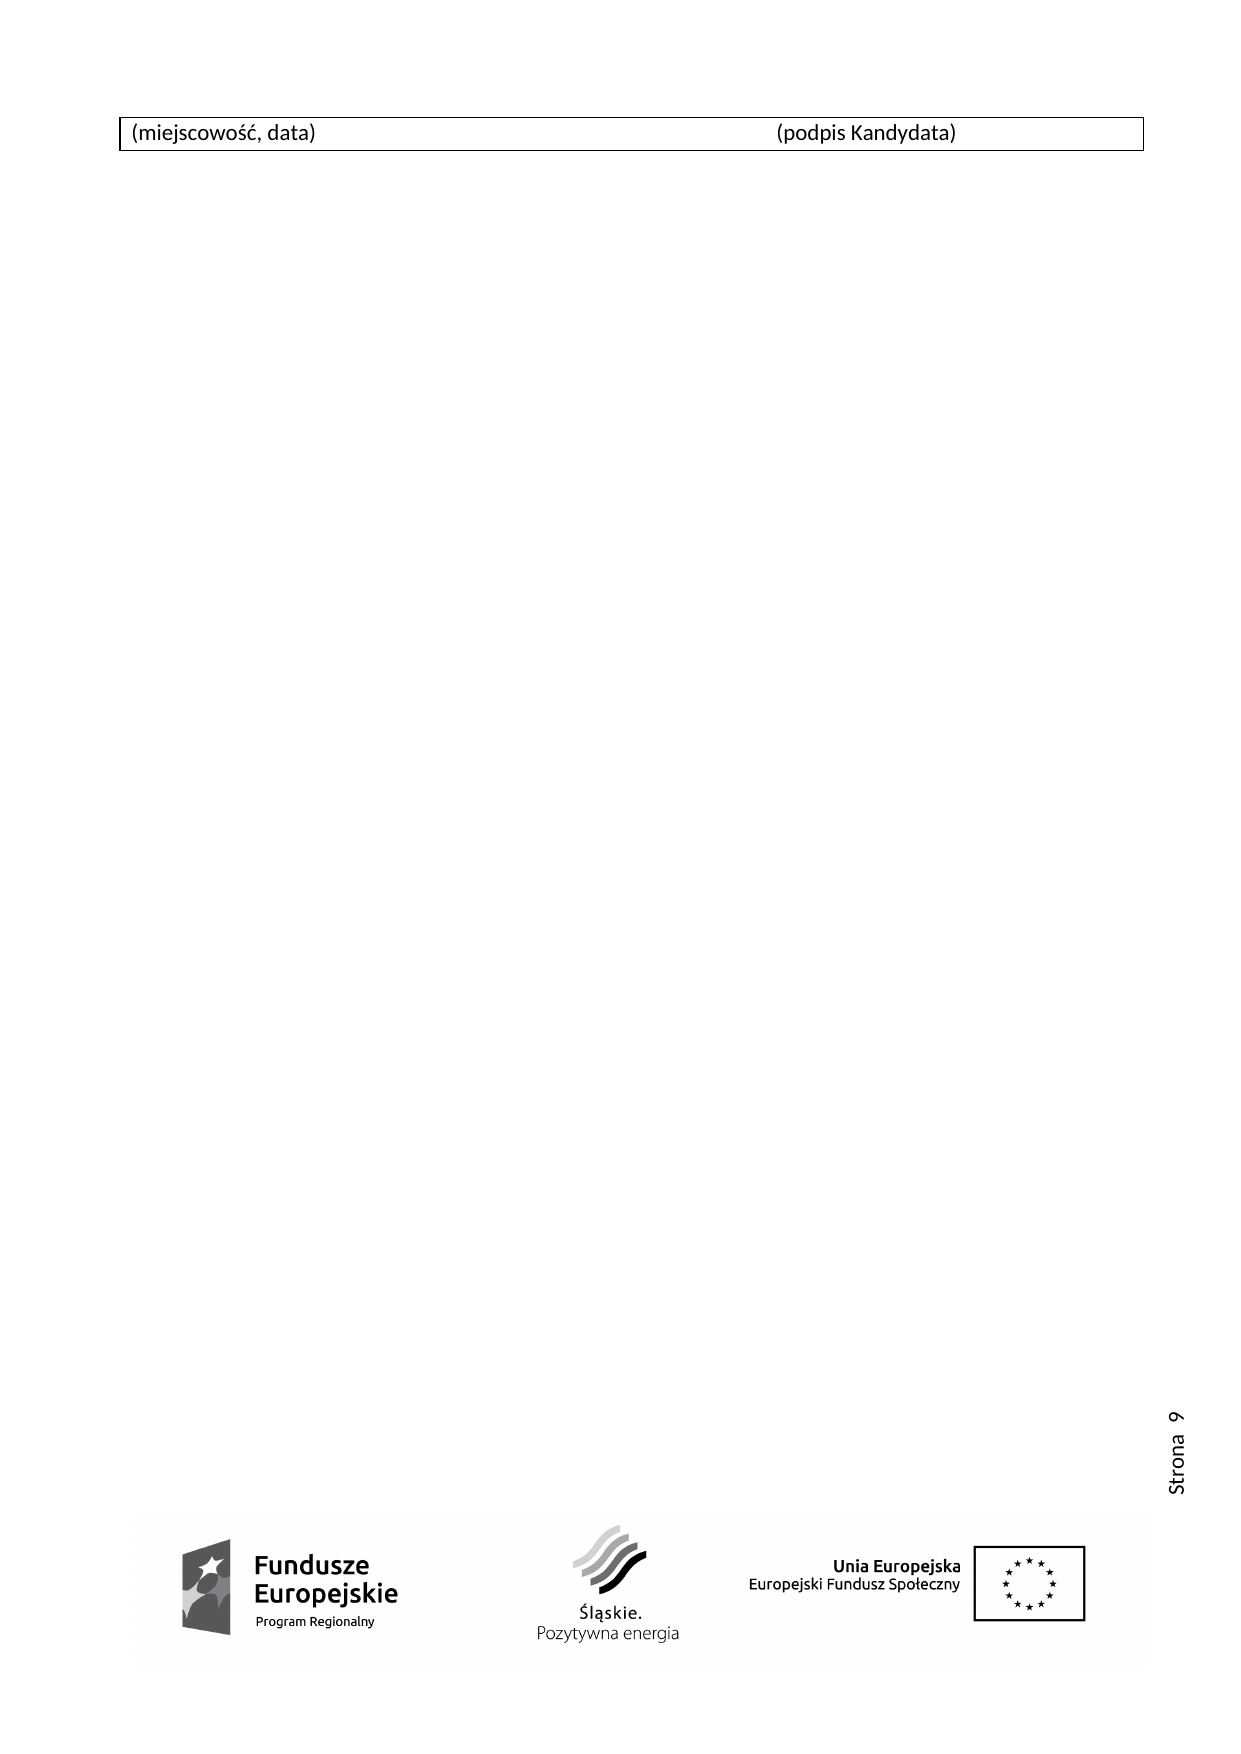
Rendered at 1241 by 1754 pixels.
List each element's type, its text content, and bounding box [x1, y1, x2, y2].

picture [131, 1510, 1152, 1666]
